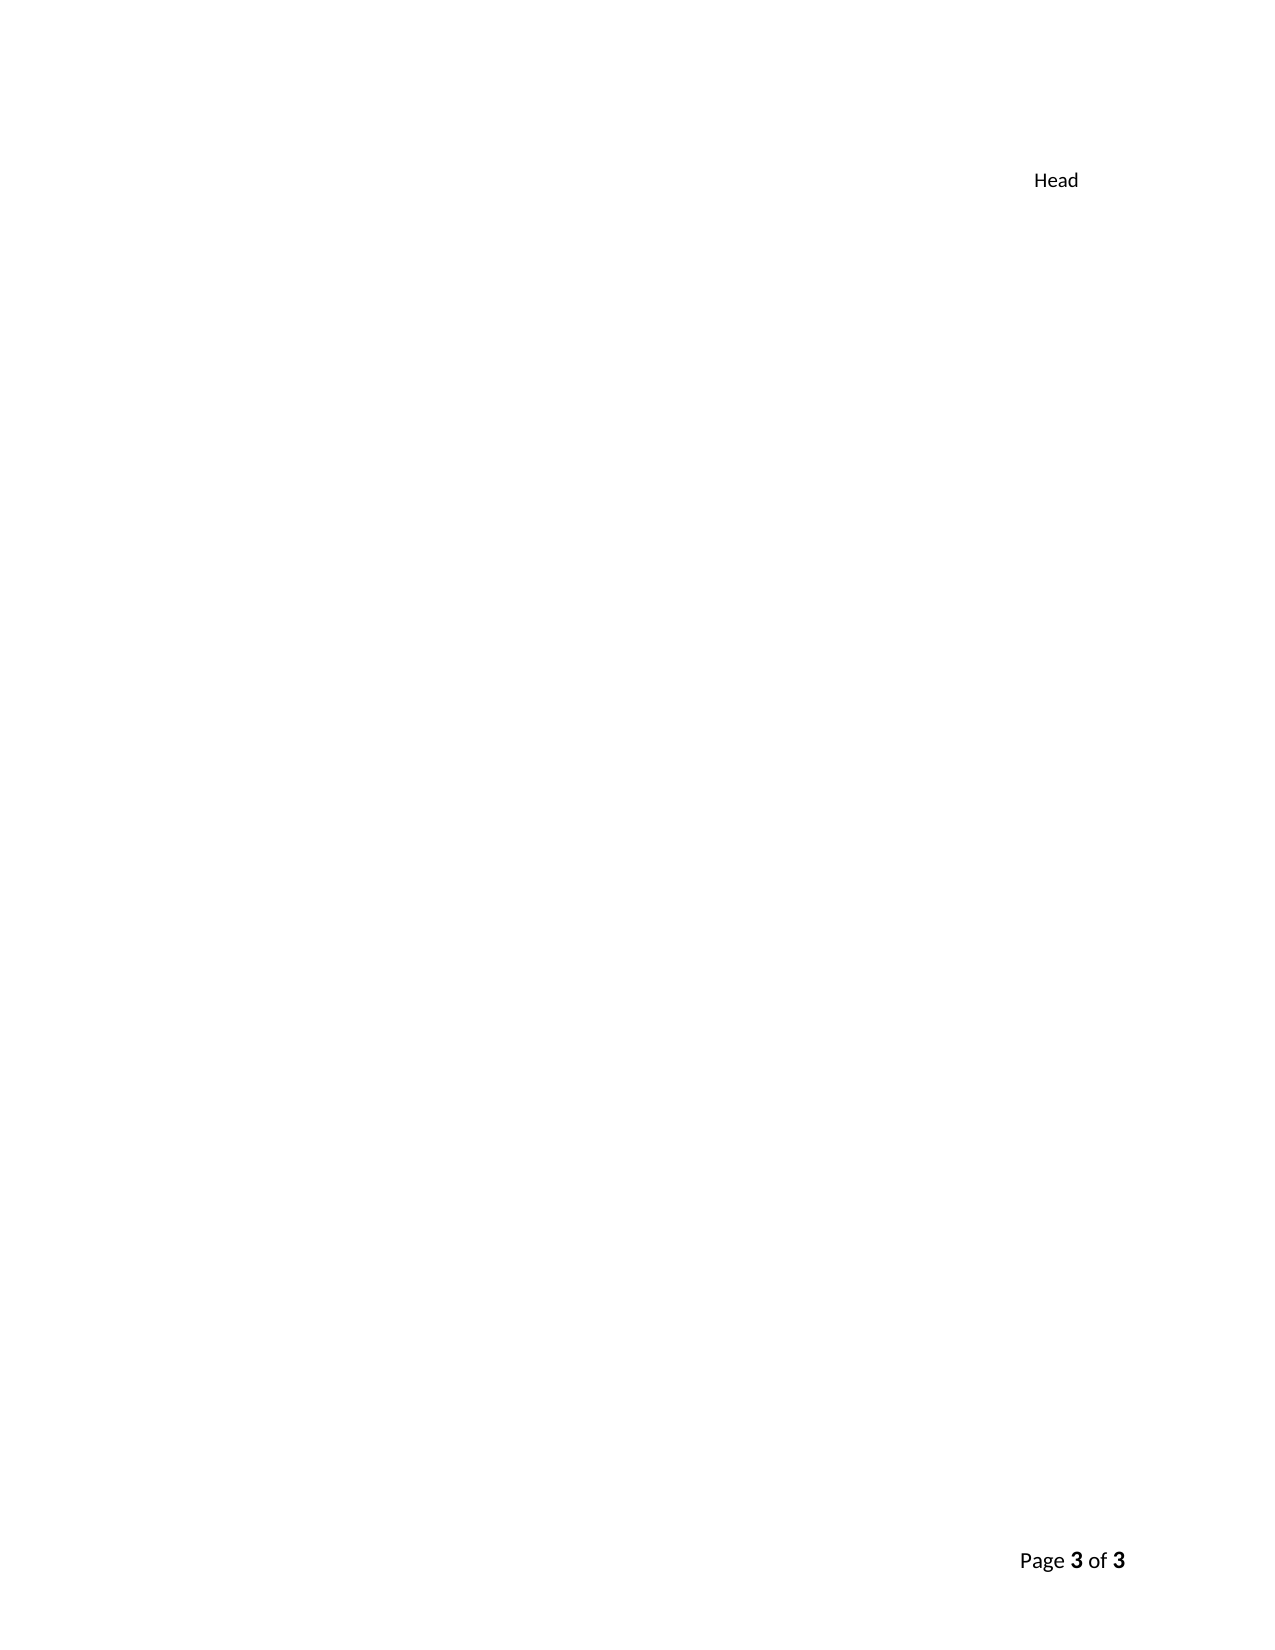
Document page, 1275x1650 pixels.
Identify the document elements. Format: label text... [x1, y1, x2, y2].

text Head [150, 167, 1125, 192]
